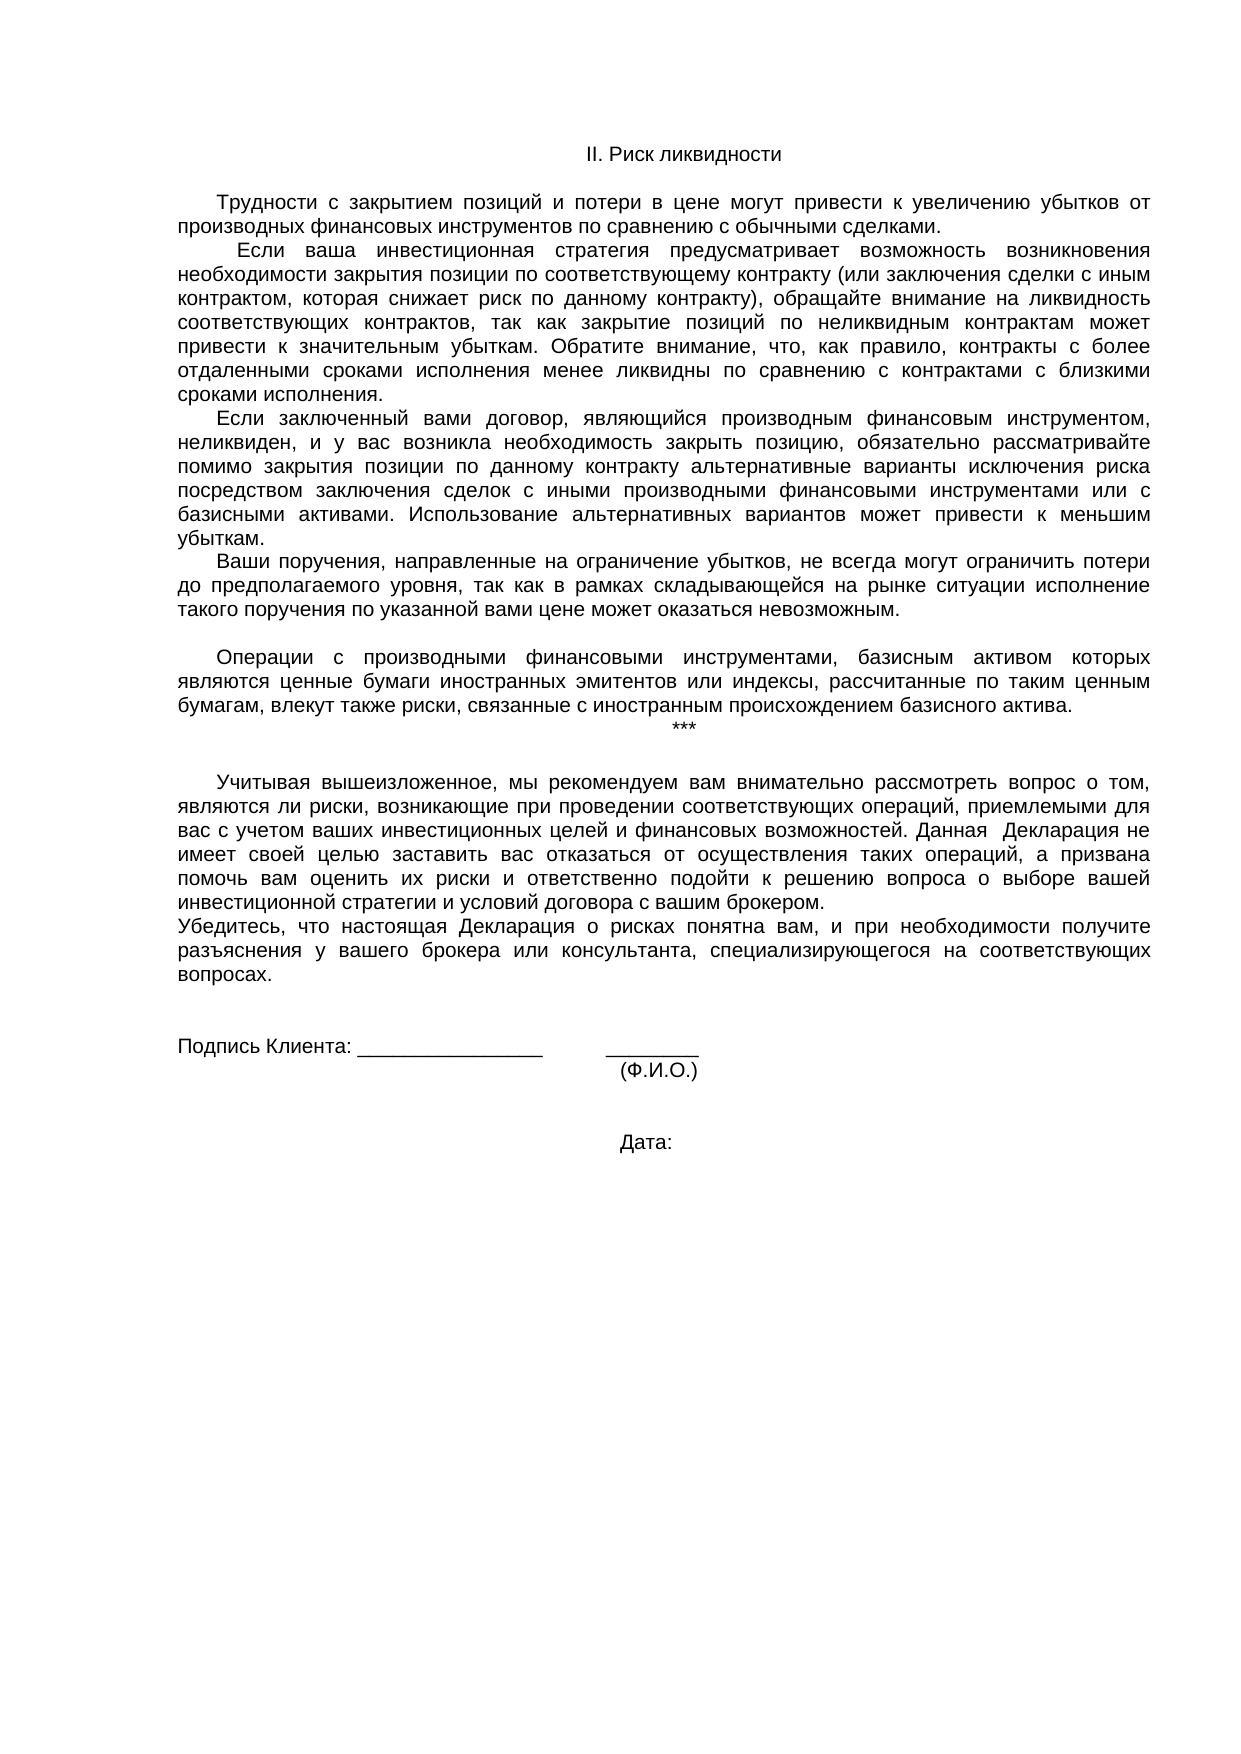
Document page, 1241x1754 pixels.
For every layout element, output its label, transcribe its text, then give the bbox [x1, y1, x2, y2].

text Ваши поручения, направленные на ограничение убытков, не всегда могут ограничить потери до предполагаемого уровня, так как в рамках складывающейся на рынке ситуации исполнение такого поручения по указанной вами цене может оказаться невозможным. [177, 549, 1152, 621]
text Подпись Клиента: ________________ ________ [177, 1034, 1152, 1058]
text II. Риск ликвидности [177, 142, 1152, 166]
text Учитывая вышеизложенное, мы рекомендуем вам внимательно рассмотреть вопрос о том, являются ли риски, возникающие при проведении соответствующих операций, приемлемыми для вас с учетом ваших инвестиционных целей и финансовых возможностей. Данная Декларация не имеет своей целью заставить вас отказаться от осуществления таких операций, а призвана помочь вам оценить их риски и ответственно подойти к решению вопроса о выборе вашей инвестиционной стратегии и условий договора с вашим брокером. [177, 770, 1152, 914]
text Убедитесь, что настоящая Декларация о рисках понятна вам, и при необходимости получите разъяснения у вашего брокера или консультанта, специализирующегося на соответствующих вопросах. [177, 914, 1152, 986]
text (Ф.И.О.) [177, 1058, 1152, 1082]
text *** [177, 717, 1152, 741]
text Трудности с закрытием позиций и потери в цене могут привести к увеличению убытков от производных финансовых инструментов по сравнению с обычными сделками. [177, 190, 1152, 238]
text Если заключенный вами договор, являющийся производным финансовым инструментом, неликвиден, и у вас возникла необходимость закрыть позицию, обязательно рассматривайте помимо закрытия позиции по данному контракту альтернативные варианты исключения риска посредством заключения сделок с иными производными финансовыми инструментами или с базисными активами. Использование альтернативных вариантов может привести к меньшим убыткам. [177, 406, 1152, 549]
text Если ваша инвестиционная стратегия предусматривает возможность возникновения необходимости закрытия позиции по соответствующему контракту (или заключения сделки с иным контрактом, которая снижает риск по данному контракту), обращайте внимание на ликвидность соответствующих контрактов, так как закрытие позиций по неликвидным контрактам может привести к значительным убыткам. Обратите внимание, что, как правило, контракты с более отдаленными сроками исполнения менее ликвидны по сравнению с контрактами с близкими сроками исполнения. [177, 238, 1152, 406]
text Дата: [546, 1129, 1152, 1153]
text Операции с производными финансовыми инструментами, базисным активом которых являются ценные бумаги иностранных эмитентов или индексы, рассчитанные по таким ценным бумагам, влекут также риски, связанные с иностранным происхождением базисного актива. [177, 645, 1152, 717]
